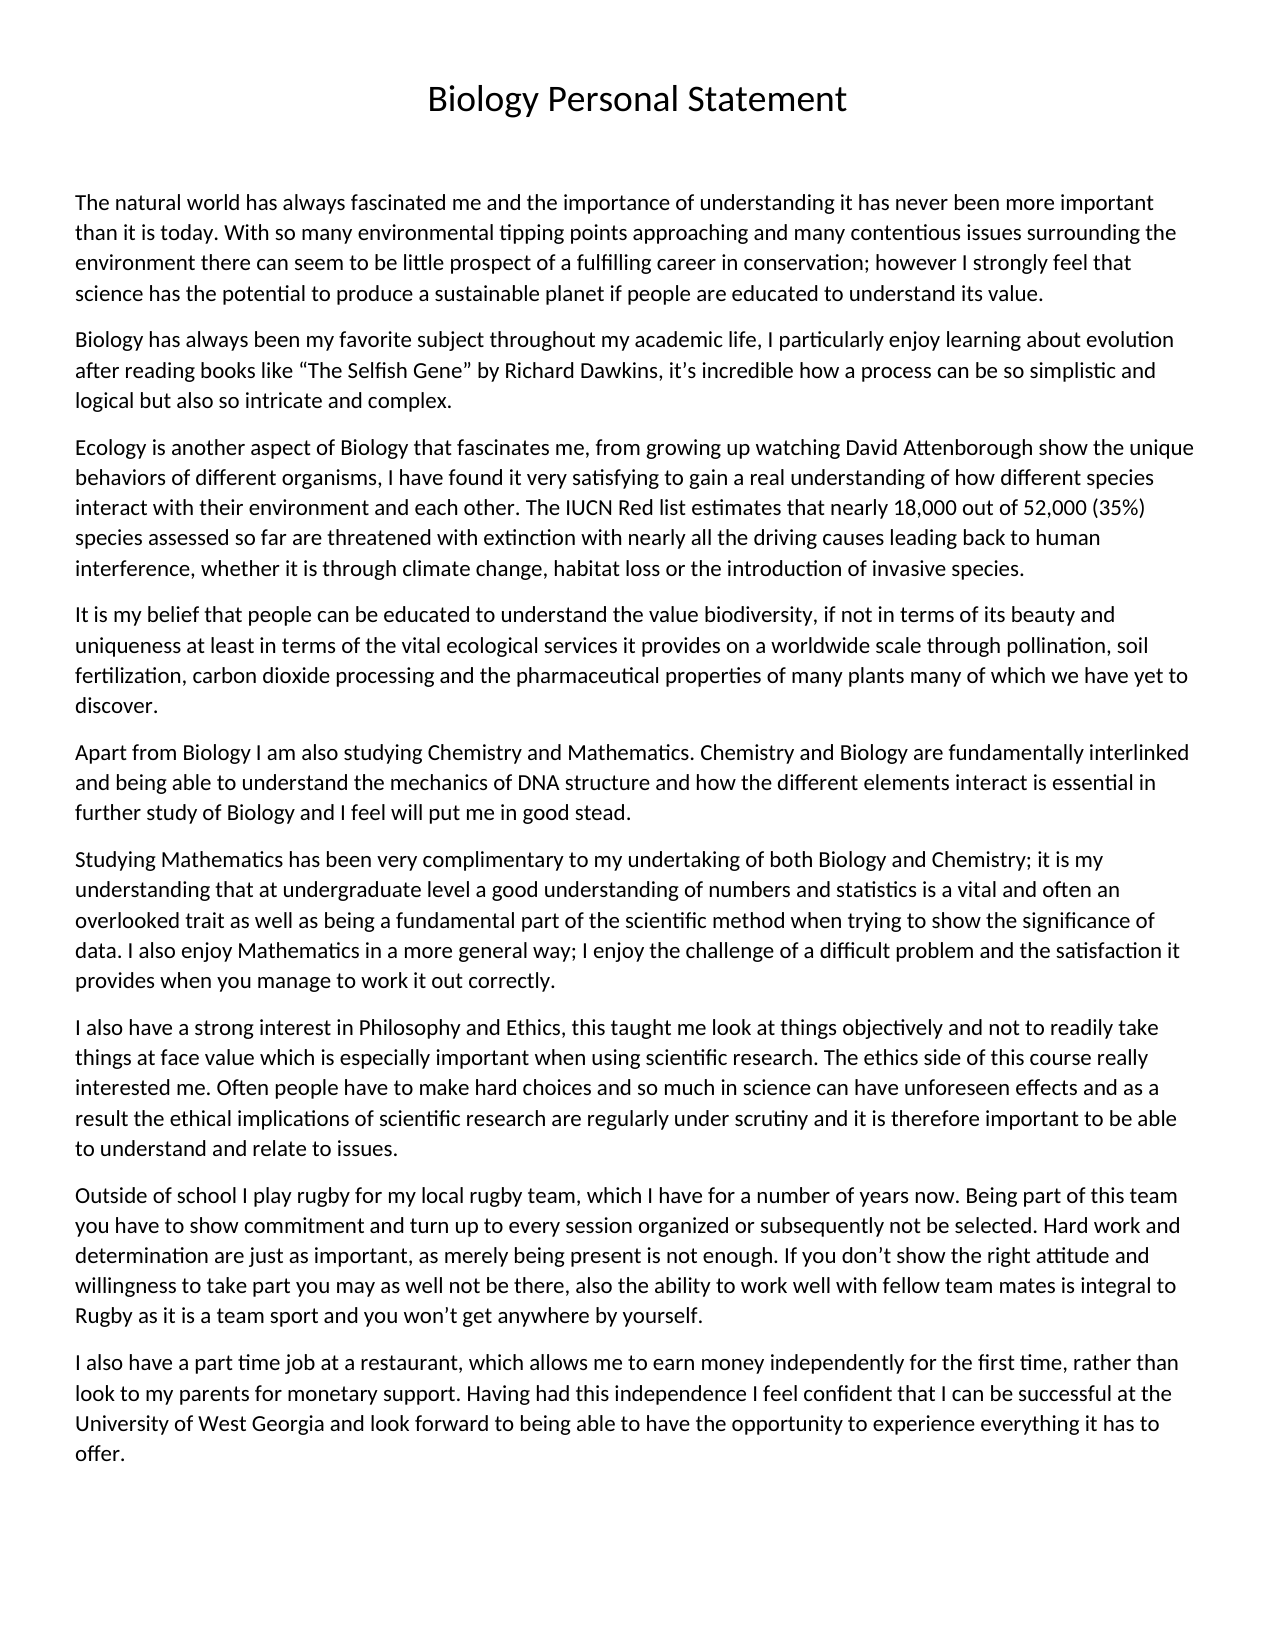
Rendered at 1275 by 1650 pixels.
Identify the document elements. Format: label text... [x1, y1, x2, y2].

text Outside of school I play rugby for my local rugby team, which I have for a number of years now. Being part of this team you have to show commitment and turn up to every session organized or subsequently not be selected. Hard work and determination are just as important, as merely being present is not enough. If you don’t show the right attitude and willingness to take part you may as well not be there, also the ability to work well with fellow team mates is integral to Rugby as it is a team sport and you won’t get anywhere by yourself. [75, 1181, 1200, 1329]
text It is my belief that people can be educated to understand the value biodiversity, if not in terms of its beauty and uniqueness at least in terms of the vital ecological services it provides on a worldwide scale through pollination, soil fertilization, carbon dioxide processing and the pharmaceutical properties of many plants many of which we have yet to discover. [75, 601, 1200, 719]
text Biology Personal Statement [75, 75, 1200, 121]
text Biology has always been my favorite subject throughout my academic life, I particularly enjoy learning about evolution after reading books like “The Selfish Gene” by Richard Dawkins, it’s incredible how a process can be so simplistic and logical but also so intricate and complex. [75, 326, 1200, 414]
text I also have a strong interest in Philosophy and Ethics, this taught me look at things objectively and not to readily take things at face value which is especially important when using scientific research. The ethics side of this course really interested me. Often people have to make hard choices and so much in science can have unforeseen effects and as a result the ethical implications of scientific research are regularly under scrutiny and it is therefore important to be able to understand and relate to issues. [75, 1013, 1200, 1162]
text Apart from Biology I am also studying Chemistry and Mathematics. Chemistry and Biology are fundamentally interlinked and being able to understand the mechanics of DNA structure and how the different elements interact is essential in further study of Biology and I feel will put me in good stead. [75, 738, 1200, 826]
text The natural world has always fascinated me and the importance of understanding it has never been more important than it is today. With so many environmental tipping points approaching and many contentious issues surrounding the environment there can seem to be little prospect of a fulfilling career in conservation; however I strongly feel that science has the potential to produce a sustainable planet if people are educated to understand its value. [75, 188, 1200, 307]
text I also have a part time job at a restaurant, which allows me to earn money independently for the first time, rather than look to my parents for monetary support. Having had this independence I feel confident that I can be successful at the University of West Georgia and look forward to being able to have the opportunity to experience everything it has to offer. [75, 1348, 1200, 1467]
text Studying Mathematics has been very complimentary to my undertaking of both Biology and Chemistry; it is my understanding that at undergraduate level a good understanding of numbers and statistics is a vital and often an overlooked trait as well as being a fundamental part of the scientific method when trying to show the significance of data. I also enjoy Mathematics in a more general way; I enjoy the challenge of a difficult problem and the satisfaction it provides when you manage to work it out correctly. [75, 845, 1200, 994]
text Ecology is another aspect of Biology that fascinates me, from growing up watching David Attenborough show the unique behaviors of different organisms, I have found it very satisfying to gain a real understanding of how different species interact with their environment and each other. The IUCN Red list estimates that nearly 18,000 out of 52,000 (35%) species assessed so far are threatened with extinction with nearly all the driving causes leading back to human interference, whether it is through climate change, habitat loss or the introduction of invasive species. [75, 433, 1200, 582]
